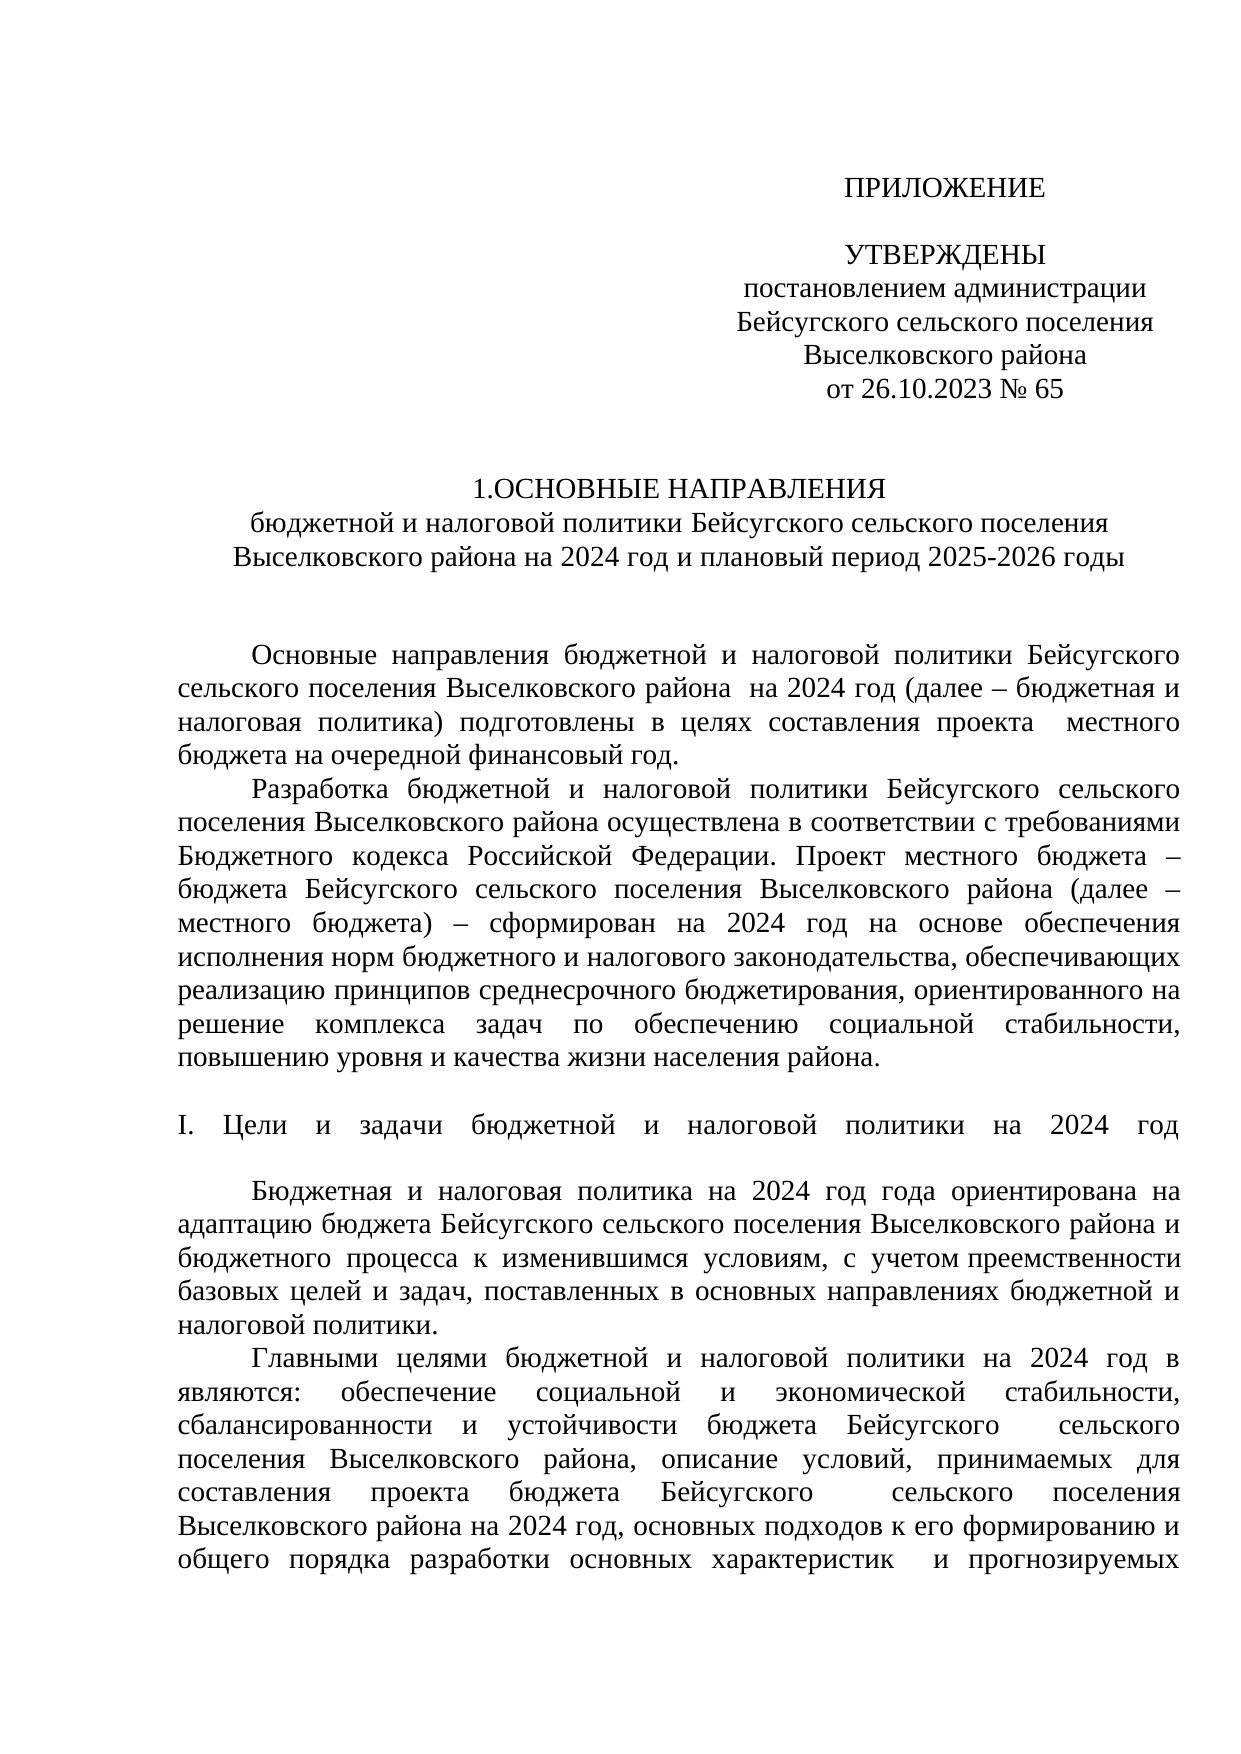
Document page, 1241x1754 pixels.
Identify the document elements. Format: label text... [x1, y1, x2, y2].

text бюджетной и налоговой политики Бейсугского сельского поселения [177, 505, 1181, 539]
text Бейсугского сельского поселения [709, 304, 1181, 337]
text Бюджетная и налоговая политика на 2024 год года ориентирована на адаптацию бюджета Бейсугского сельского поселения Выселковского района и бюджетного процесса к изменившимся условиям, с учетом преемственности базовых целей и задач, поставленных в основных направлениях бюджетной и налоговой политики. [177, 1173, 1181, 1340]
text ПРИЛОЖЕНИЕ [709, 170, 1181, 203]
text Основные направления бюджетной и налоговой политики Бейсугского сельского поселения Выселковского района на 2024 год (далее – бюджетная и налоговая политика) подготовлены в целях составления проекта местного бюджета на очередной финансовый год. [177, 637, 1181, 771]
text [177, 1340, 1181, 1575]
text Выселковского района на 2024 год и плановый период 2025-2026 годы [177, 539, 1181, 572]
text 1.ОСНОВНЫЕ НАПРАВЛЕНИЯ [177, 472, 1181, 505]
text I. Цели и задачи бюджетной и налоговой политики на 2024 год [177, 1107, 1181, 1169]
text Разработка бюджетной и налоговой политики Бейсугского сельского поселения Выселковского района осуществлена в соответствии с требованиями Бюджетного кодекса Российской Федерации. Проект местного бюджета – бюджета Бейсугского сельского поселения Выселковского района (далее – местного бюджета) – сформирован на 2024 год на основе обеспечения исполнения норм бюджетного и налогового законодательства, обеспечивающих реализацию принципов среднесрочного бюджетирования, ориентированного на решение комплекса задач по обеспечению социальной стабильности, повышению уровня и качества жизни населения района. [177, 771, 1181, 1073]
text постановлением администрации [709, 270, 1181, 304]
text Выселковского района [709, 337, 1181, 371]
text от 26.10.2023 № 65 [709, 371, 1181, 404]
text УТВЕРЖДЕНЫ [709, 237, 1181, 270]
